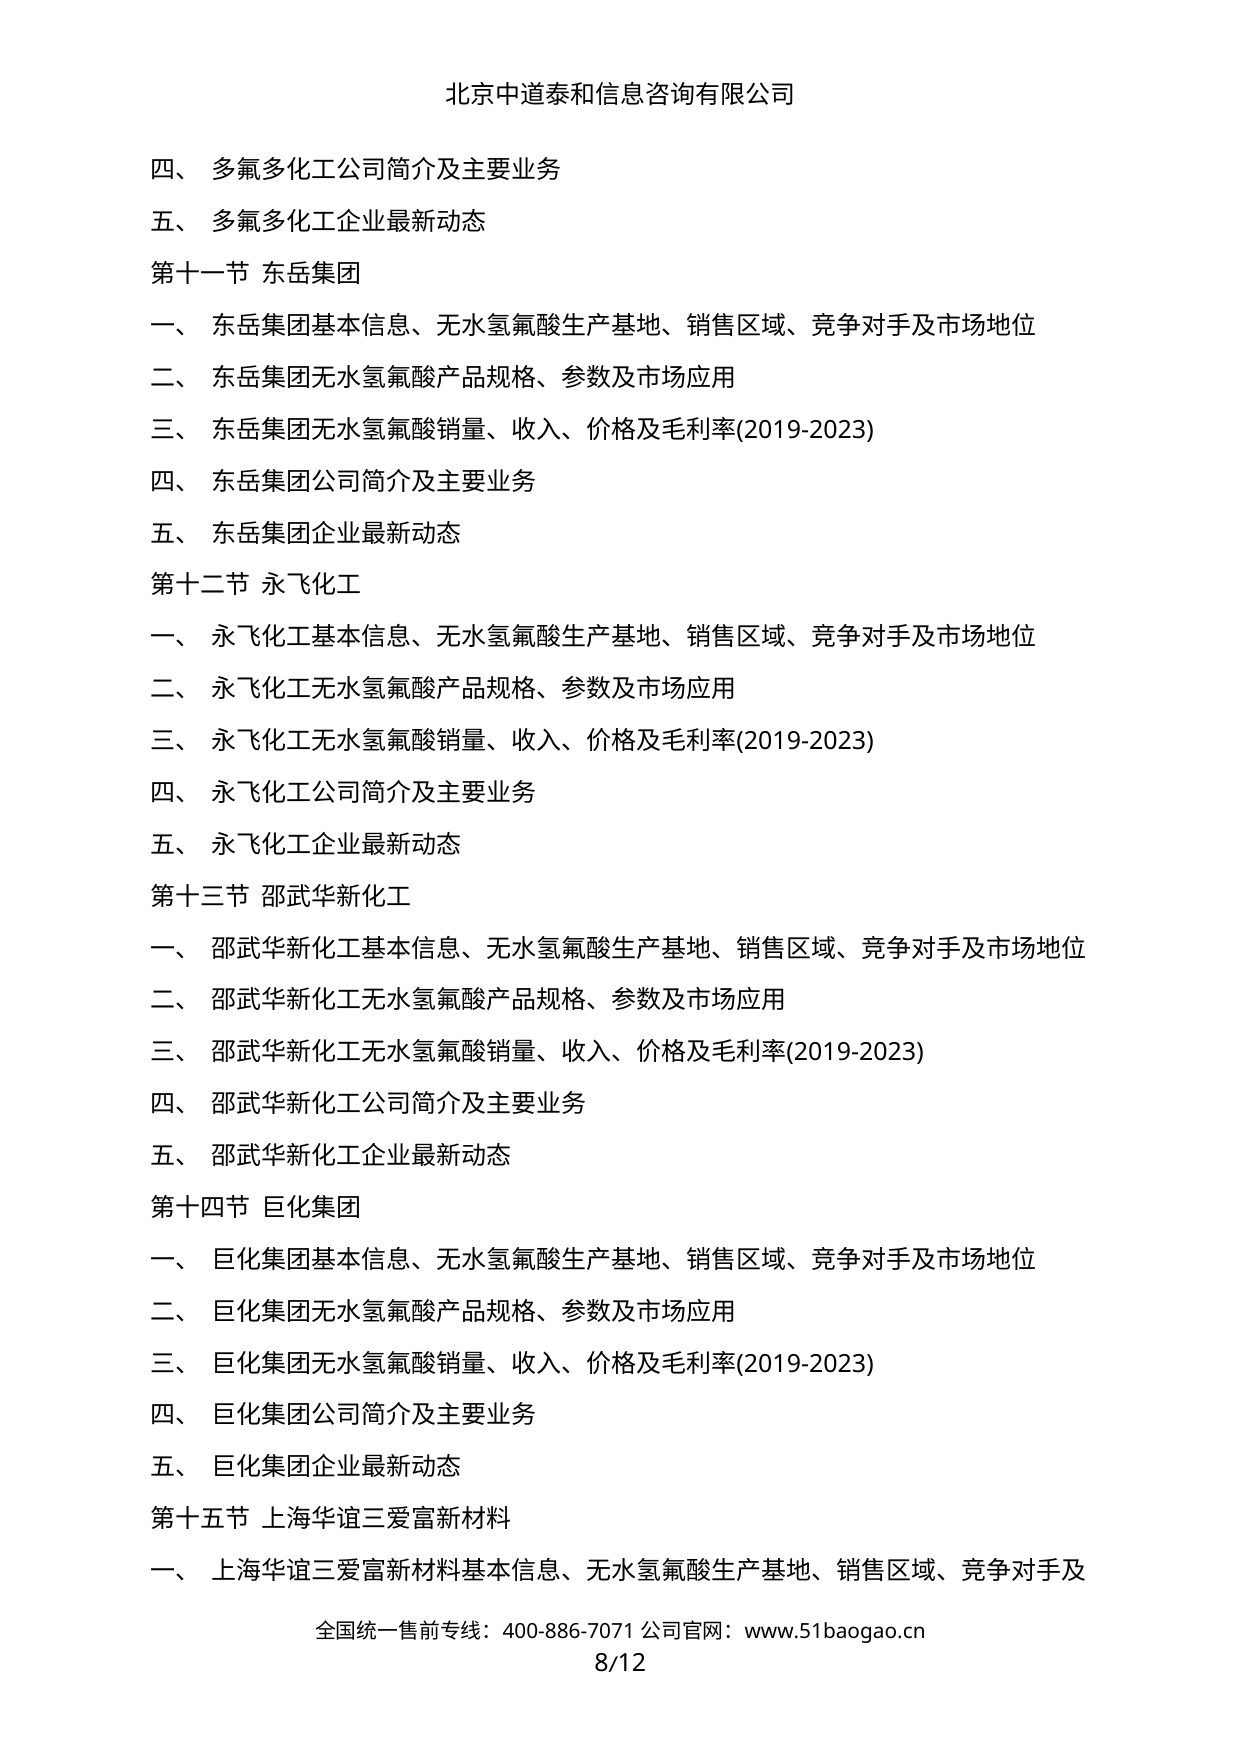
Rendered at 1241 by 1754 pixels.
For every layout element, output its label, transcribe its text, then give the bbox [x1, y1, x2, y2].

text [150, 1551, 1090, 1587]
text 第十一节 东岳集团 [150, 254, 1090, 290]
text 四、 邵武华新化工公司简介及主要业务 [150, 1084, 1090, 1120]
text 第十二节 永飞化工 [150, 565, 1090, 601]
text 二、 邵武华新化工无水氢氟酸产品规格、参数及市场应用 [150, 980, 1090, 1016]
text 四、 多氟多化工公司简介及主要业务 [150, 150, 1090, 186]
text 一、 永飞化工基本信息、无水氢氟酸生产基地、销售区域、竞争对手及市场地位 [150, 617, 1090, 653]
text 一、 巨化集团基本信息、无水氢氟酸生产基地、销售区域、竞争对手及市场地位 [150, 1239, 1090, 1276]
text 四、 巨化集团公司简介及主要业务 [150, 1395, 1090, 1431]
text 四、 永飞化工公司简介及主要业务 [150, 772, 1090, 809]
text 第十三节 邵武华新化工 [150, 876, 1090, 912]
text 二、 永飞化工无水氢氟酸产品规格、参数及市场应用 [150, 669, 1090, 705]
text 一、 邵武华新化工基本信息、无水氢氟酸生产基地、销售区域、竞争对手及市场地位 [150, 928, 1090, 964]
text 三、 东岳集团无水氢氟酸销量、收入、价格及毛利率(2019-2023) [150, 409, 1090, 446]
text 二、 巨化集团无水氢氟酸产品规格、参数及市场应用 [150, 1291, 1090, 1327]
text 五、 东岳集团企业最新动态 [150, 513, 1090, 549]
text 一、 东岳集团基本信息、无水氢氟酸生产基地、销售区域、竞争对手及市场地位 [150, 306, 1090, 342]
text 第十四节 巨化集团 [150, 1187, 1090, 1224]
text 五、 邵武华新化工企业最新动态 [150, 1136, 1090, 1172]
text 第十五节 上海华谊三爱富新材料 [150, 1499, 1090, 1535]
text 三、 邵武华新化工无水氢氟酸销量、收入、价格及毛利率(2019-2023) [150, 1032, 1090, 1068]
text 五、 巨化集团企业最新动态 [150, 1447, 1090, 1483]
text 三、 巨化集团无水氢氟酸销量、收入、价格及毛利率(2019-2023) [150, 1343, 1090, 1379]
text 三、 永飞化工无水氢氟酸销量、收入、价格及毛利率(2019-2023) [150, 721, 1090, 757]
text 五、 多氟多化工企业最新动态 [150, 202, 1090, 238]
text 二、 东岳集团无水氢氟酸产品规格、参数及市场应用 [150, 357, 1090, 394]
text 四、 东岳集团公司简介及主要业务 [150, 461, 1090, 497]
text 五、 永飞化工企业最新动态 [150, 824, 1090, 861]
